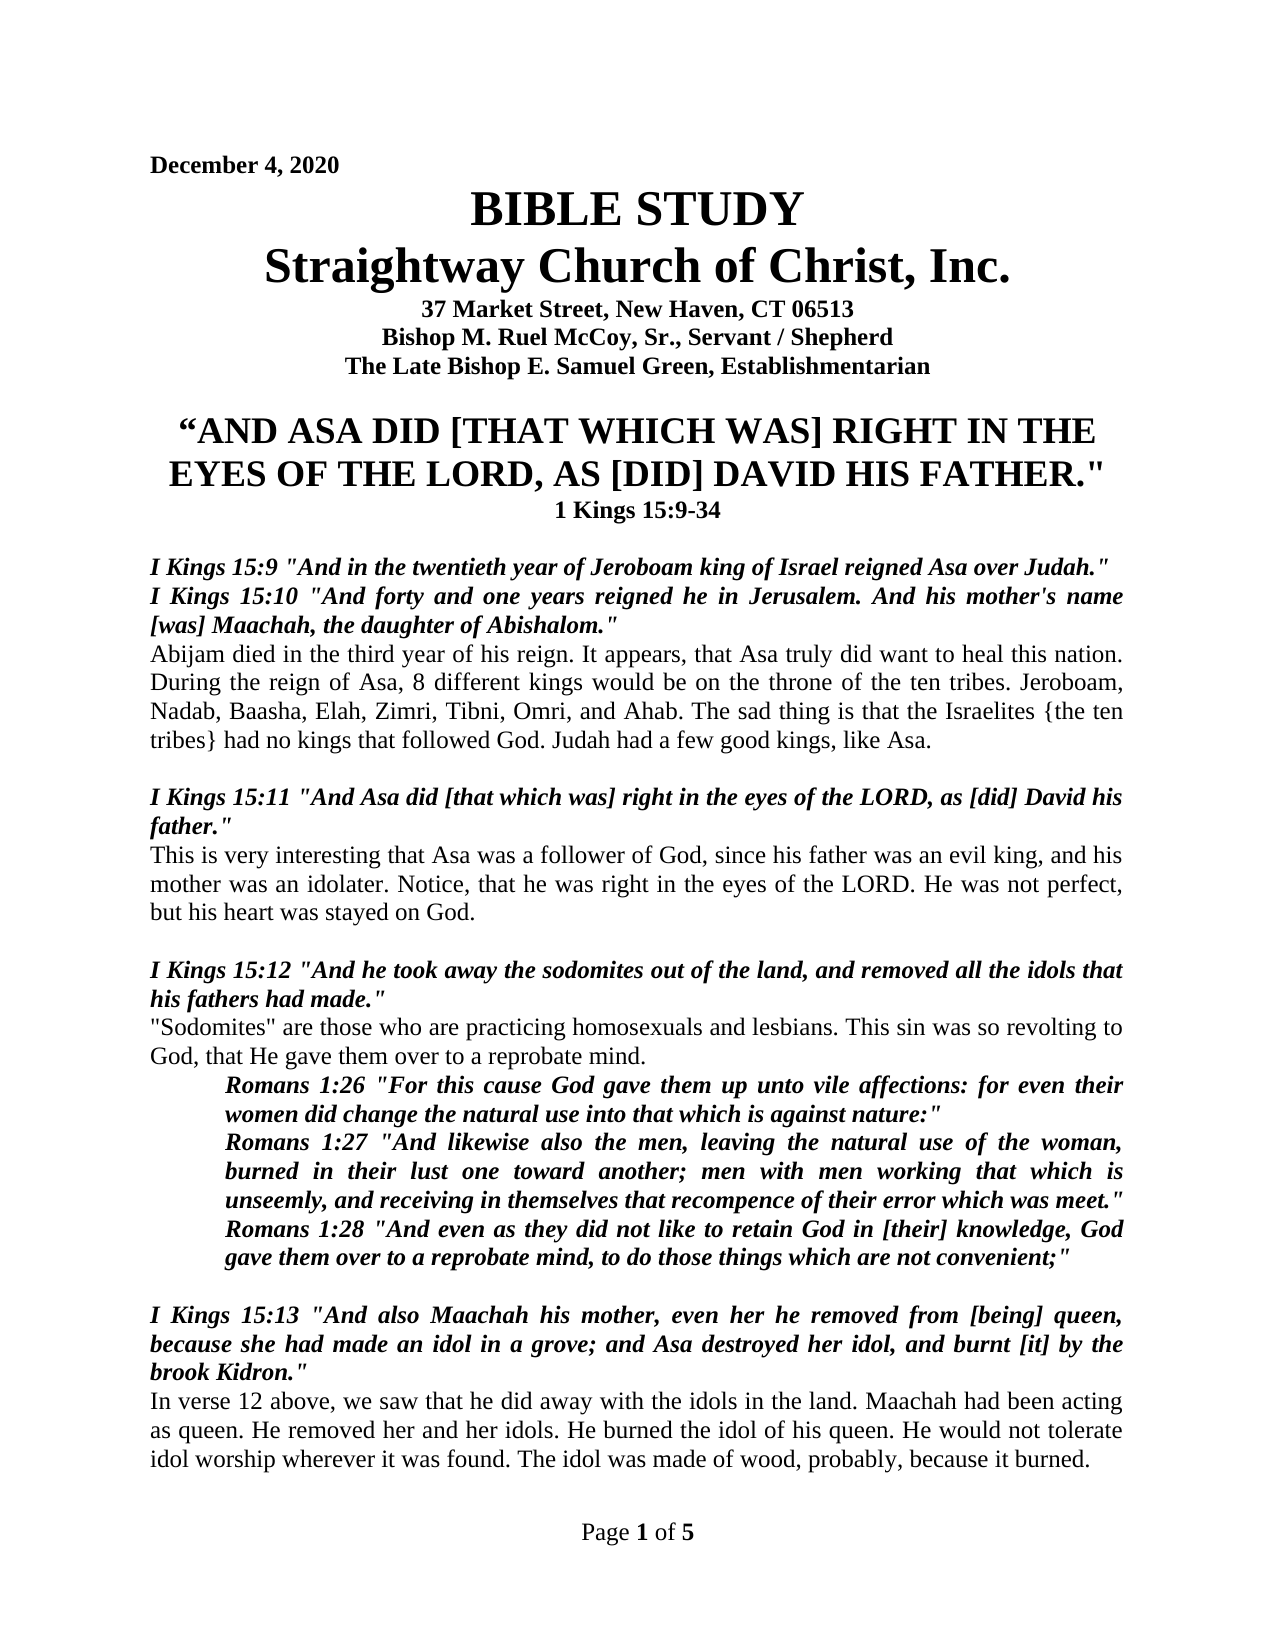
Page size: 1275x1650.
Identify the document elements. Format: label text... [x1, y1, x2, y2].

text Romans 1:26 "For this cause God gave them up unto vile affections: for even their women did change the natural use into that which is against nature:" [225, 1070, 1125, 1127]
text I Kings 15:13 "And also Maachah his mother, even her he removed from [being] queen, because she had made an idol in a grove; and Asa destroyed her idol, and burnt [it] by the brook Kidron." [150, 1300, 1125, 1386]
text I Kings 15:12 "And he took away the sodomites out of the land, and removed all the idols that his fathers had made." [150, 955, 1125, 1012]
text December 4, 2020 [150, 150, 1125, 179]
text In verse 12 above, we saw that he did away with the idols in the land. Maachah had been acting as queen. He removed her and her idols. He burned the idol of his queen. He would not tolerate idol worship wherever it was found. The idol was made of wood, probably, because it burned. [150, 1386, 1125, 1472]
text I Kings 15:9 "And in the twentieth year of Jeroboam king of Israel reigned Asa over Judah." [150, 552, 1125, 581]
text Abijam died in the third year of his reign. It appears, that Asa truly did want to heal this nation. During the reign of Asa, 8 different kings would be on the throne of the ten tribes. Jeroboam, Nadab, Baasha, Elah, Zimri, Tibni, Omri, and Ahab. The sad thing is that the Israelites {the ten tribes} had no kings that followed God. Judah had a few good kings, like Asa. [150, 639, 1125, 754]
text 37 Market Street, New Haven, CT 06513 [150, 294, 1125, 322]
text I Kings 15:10 "And forty and one years reigned he in Jerusalem. And his mother's name [was] Maachah, the daughter of Abishalom." [150, 581, 1125, 639]
text This is very interesting that Asa was a follower of God, since his father was an evil king, and his mother was an idolater. Notice, that he was right in the eyes of the LORD. He was not perfect, but his heart was stayed on God. [150, 840, 1125, 926]
text BIBLE STUDY [150, 179, 1125, 236]
text The Late Bishop E. Samuel Green, Establishmentarian [150, 351, 1125, 380]
text Straightway Church of Christ, Inc. [150, 236, 1125, 294]
text I Kings 15:11 "And Asa did [that which was] right in the eyes of the LORD, as [did] David his father." [150, 782, 1125, 840]
text Romans 1:27 "And likewise also the men, leaving the natural use of the woman, burned in their lust one toward another; men with men working that which is unseemly, and receiving in themselves that recompence of their error which was meet." [225, 1127, 1125, 1214]
text Romans 1:28 "And even as they did not like to retain God in [their] knowledge, God gave them over to a reprobate mind, to do those things which are not convenient;" [225, 1214, 1125, 1271]
text Bishop M. Ruel McCoy, Sr., Servant / Shepherd [150, 322, 1125, 351]
text "Sodomites" are those who are practicing homosexuals and lesbians. This sin was so revolting to God, that He gave them over to a reprobate mind. [150, 1012, 1125, 1070]
text 1 Kings 15:9-34 [150, 495, 1125, 524]
text “AND ASA DID [THAT WHICH WAS] RIGHT IN THE EYES OF THE LORD, AS [DID] DAVID HIS FATHER." [150, 409, 1125, 495]
